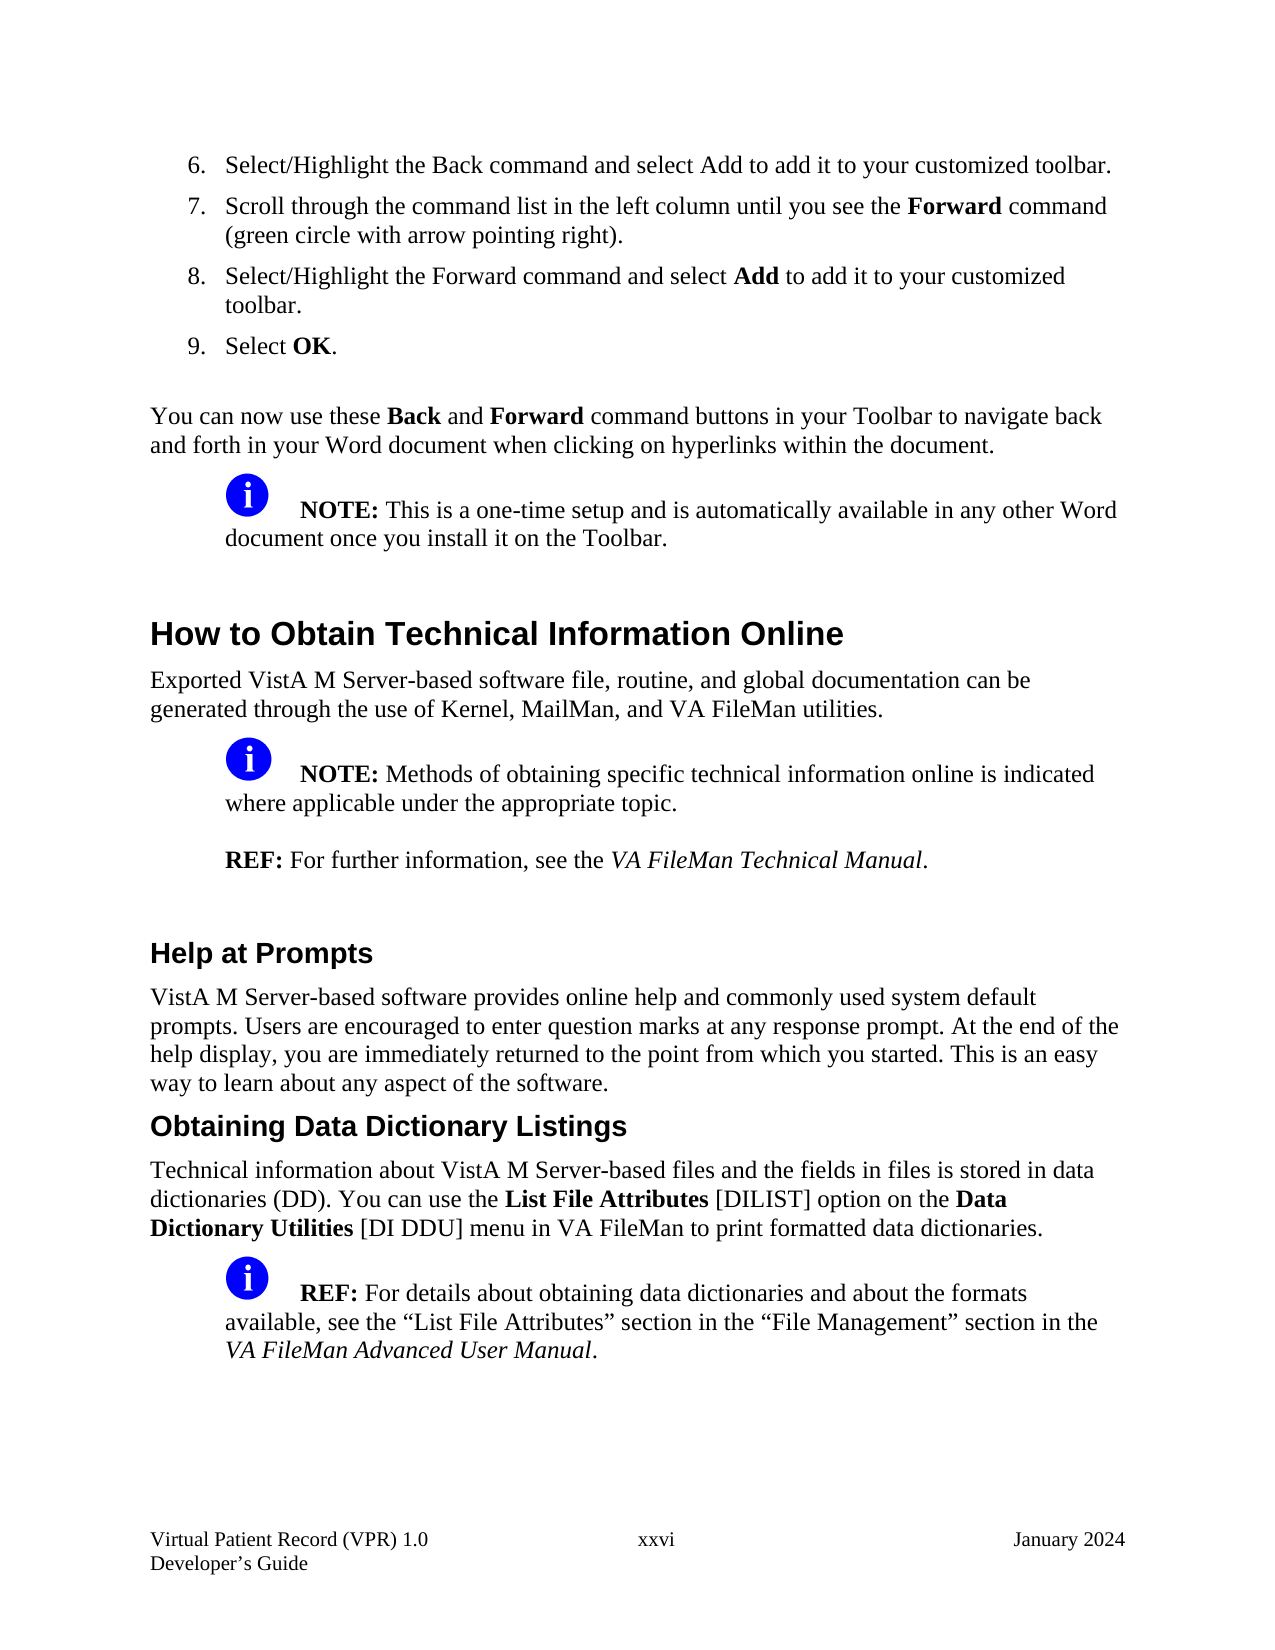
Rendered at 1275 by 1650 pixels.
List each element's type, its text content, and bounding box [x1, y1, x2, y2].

list Scroll through the command list in the left column until you see the Forward command (green circle with arrow pointing right). [187, 191, 1125, 249]
text Technical information about VistA M Server-based files and the fields in files is stored in data dictionaries (DD). You can use the List File Attributes [DILIST] option on the Data Dictionary Utilities [DI DDU] menu in VA FileMan to print formatted data dictionaries. [150, 1156, 1125, 1242]
list Select/Highlight the Back command and select Add to add it to your customized toolbar. [187, 150, 1125, 179]
text Exported VistA M Server-based software file, routine, and global documentation can be generated through the use of Kernel, MailMan, and VA FileMan utilities. [150, 665, 1125, 723]
text NOTE: Methods of obtaining specific technical information online is indicated where applicable under the appropriate topic. REF: For further information, see the VA FileMan Technical Manual. [225, 735, 1125, 874]
text REF: For details about obtaining data dictionaries and about the formats available, see the “List File Attributes” section in the “File Management” section in the VA FileMan Advanced User Manual. [225, 1254, 1125, 1364]
subtitle How to Obtain Technical Information Online [150, 614, 1125, 653]
picture [225, 735, 272, 783]
text NOTE: This is a one-time setup and is automatically available in any other Word document once you install it on the Toolbar. [225, 471, 1125, 552]
subtitle Obtaining Data Dictionary Listings [150, 1109, 1125, 1143]
text VistA M Server-based software provides online help and commonly used system default prompts. Users are encouraged to enter question marks at any response prompt. At the end of the help display, you are immediately returned to the point from which you started. This is an easy way to learn about any aspect of the software. [150, 982, 1125, 1097]
subtitle Help at Prompts [150, 936, 1125, 969]
picture [225, 471, 269, 519]
picture [225, 1254, 269, 1302]
list Select OK. [187, 331, 1125, 360]
text You can now use these Back and Forward command buttons in your Toolbar to navigate back and forth in your Word document when clicking on hyperlinks within the document. [150, 401, 1125, 459]
list Select/Highlight the Forward command and select Add to add it to your customized toolbar. [187, 261, 1125, 319]
